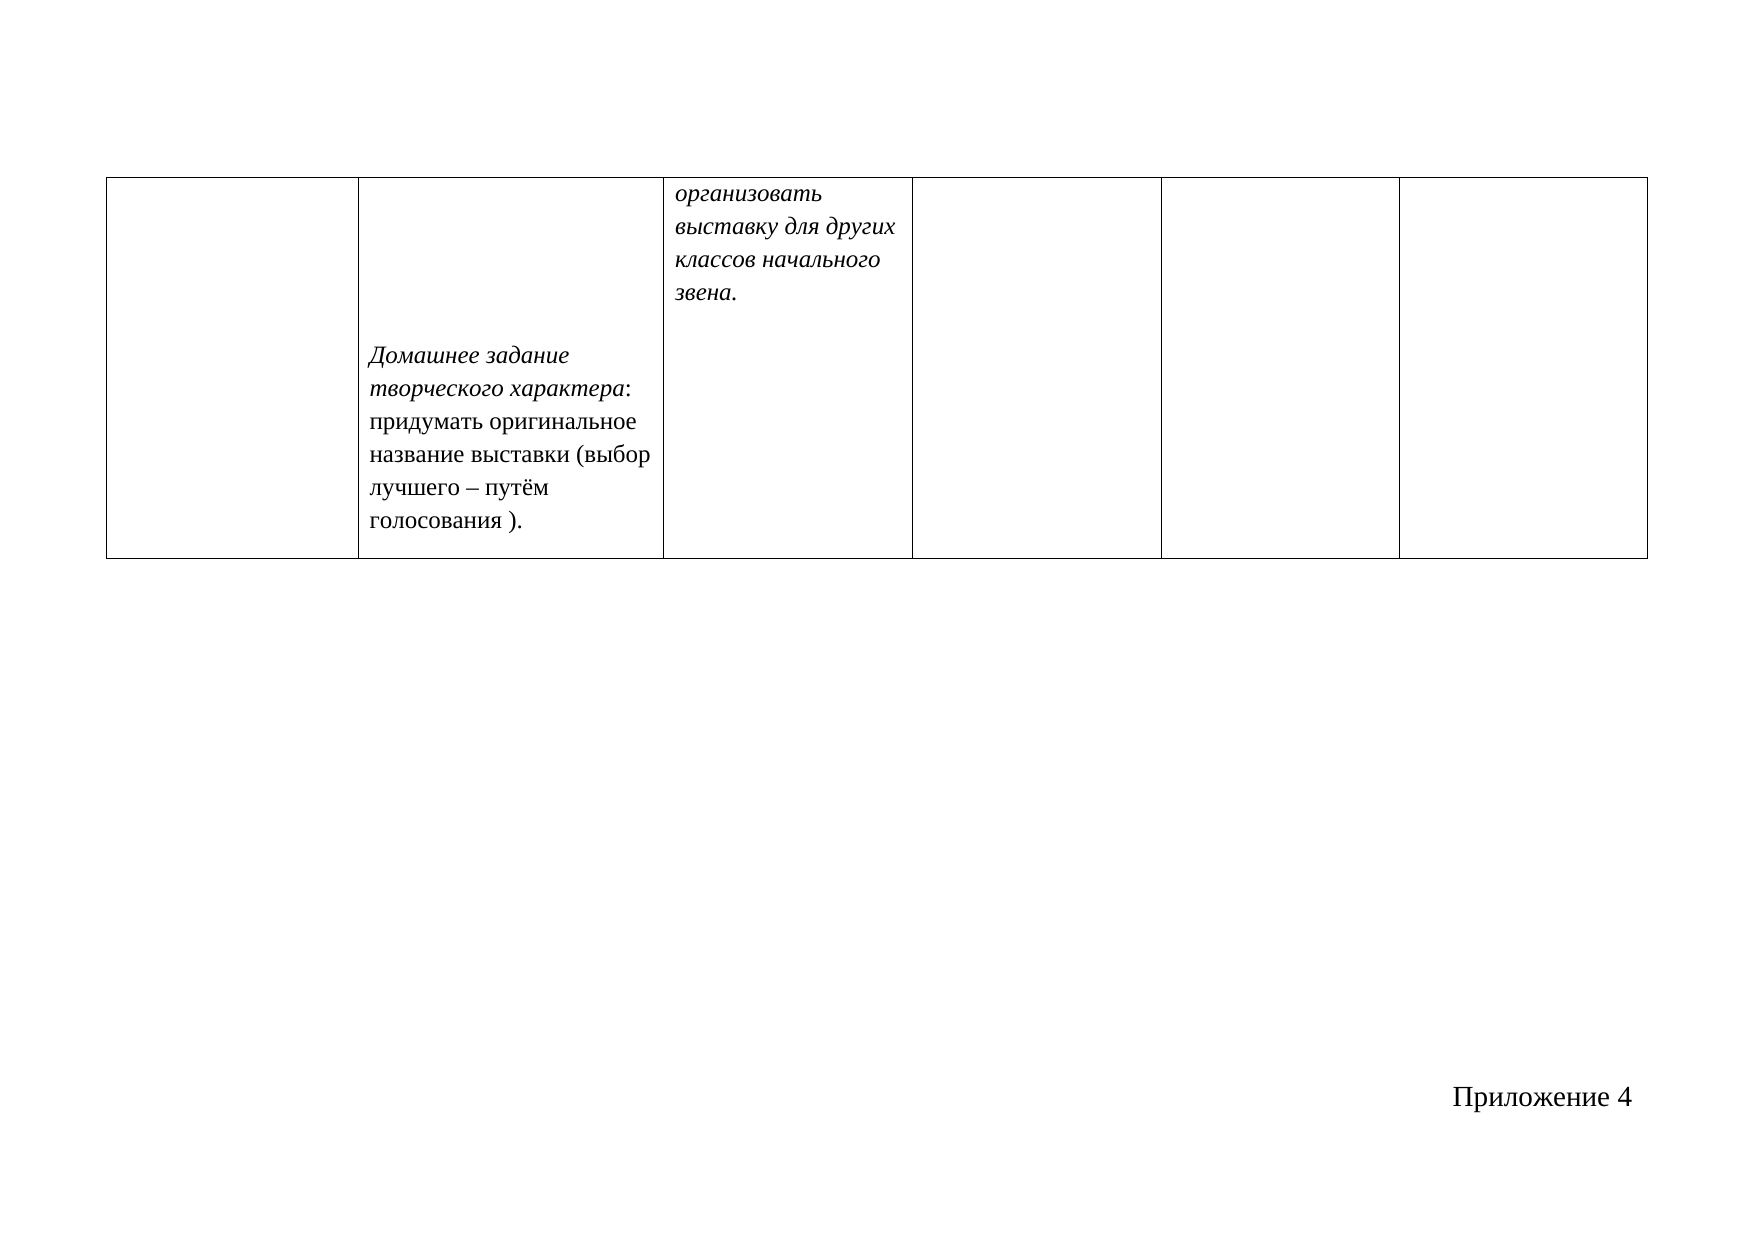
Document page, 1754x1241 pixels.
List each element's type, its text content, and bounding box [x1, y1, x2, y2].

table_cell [1162, 178, 1399, 558]
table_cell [107, 178, 358, 558]
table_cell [664, 178, 912, 558]
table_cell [359, 178, 663, 558]
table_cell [913, 178, 1161, 558]
text Приложение 4 [118, 1079, 1636, 1113]
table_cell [1400, 178, 1647, 558]
